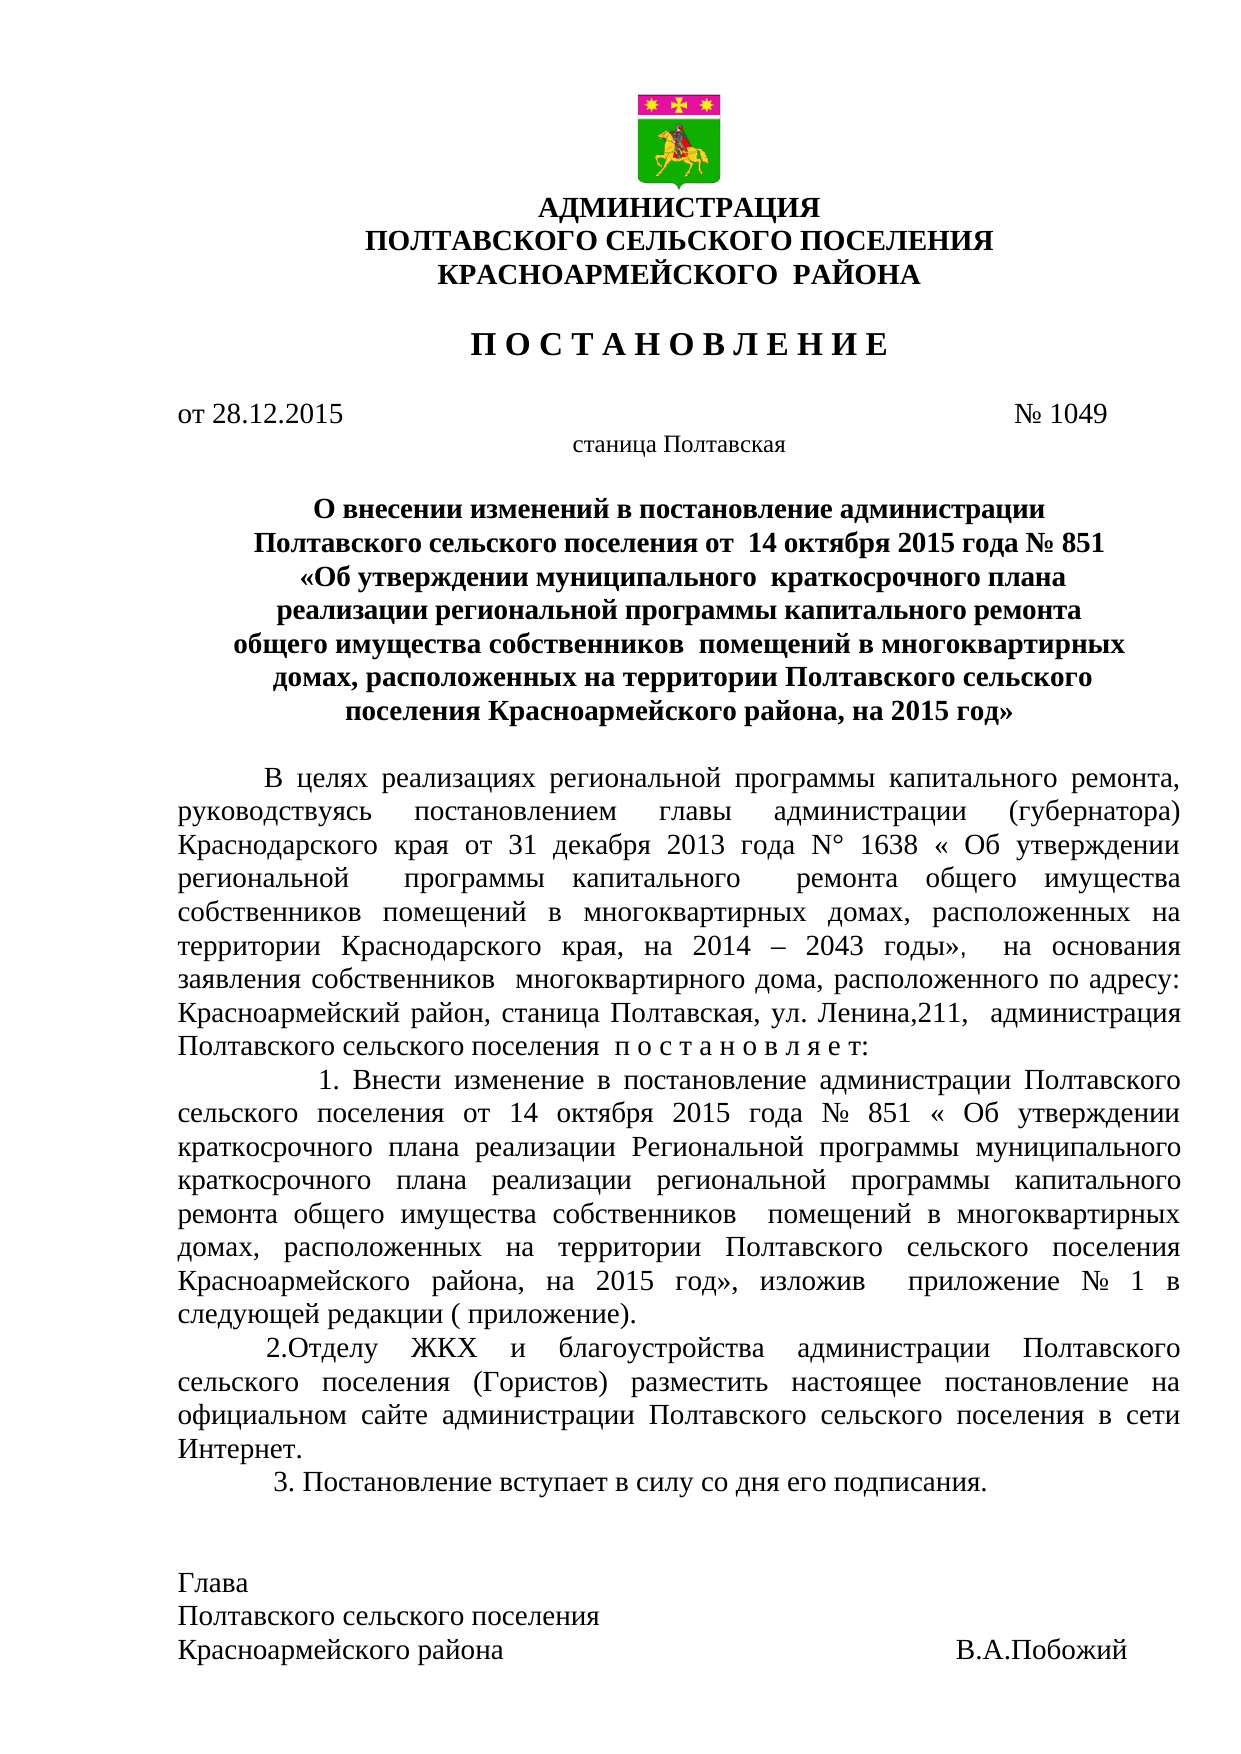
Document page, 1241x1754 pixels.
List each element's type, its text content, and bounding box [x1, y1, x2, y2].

text О внесении изменений в постановление администрации [177, 492, 1181, 525]
title П О С Т А Н О В Л Е Н И Е [177, 324, 1181, 362]
text станица Полтавская [177, 429, 1181, 458]
text реализации региональной программы капитального ремонта [177, 592, 1181, 626]
text В целях реализациях региональной программы капитального ремонта, руководствуясь постановлением главы администрации (губернатора) Краснодарского края от 31 декабря 2013 года N° 1638 « Об утверждении региональной программы капитального ремонта общего имущества собственников помещений в многоквартирных домах, расположенных на территории Краснодарского края, на 2014 – 2043 годы», на основания заявления собственников многоквартирного дома, расположенного по адресу: Красноармейский район, станица Полтавская, ул. Ленина,211, администрация Полтавского сельского поселения п о с т а н о в л я е т: [177, 760, 1181, 827]
text В целях реализациях региональной программы капитального ремонта, руководствуясь постановлением главы администрации (губернатора) Краснодарского края от 31 декабря 2013 года N° 1638 « Об утверждении региональной программы капитального ремонта общего имущества собственников помещений в многоквартирных домах, расположенных на территории Краснодарского края, на 2014 – 2043 годы», на основания заявления собственников многоквартирного дома, расположенного по адресу: Красноармейский район, станица Полтавская, ул. Ленина,211, администрация Полтавского сельского поселения п о с т а н о в л я е т: [177, 928, 1181, 1062]
text КРАСНОАРМЕЙСКОГО РАЙОНА [177, 257, 1181, 290]
text домах, расположенных на территории Полтавского сельского [177, 659, 1181, 693]
text Красноармейского района В.А.Побожий [177, 1632, 1181, 1666]
text от 28.12.2015 № 1049 [177, 396, 1181, 429]
text Полтавского сельского поселения от 14 октября 2015 года № 851 [177, 525, 1181, 559]
text 2.Отделу ЖКХ и благоустройства администрации Полтавского сельского поселения (Гористов) разместить настоящее постановление на официальном сайте администрации Полтавского сельского поселения в сети Интернет. [177, 1330, 1181, 1464]
text общего имущества собственников помещений в многоквартирных [177, 626, 1181, 659]
text ПОЛТАВСКОГО СЕЛЬСКОГО ПОСЕЛЕНИЯ [177, 223, 1181, 257]
text 3. Постановление вступает в силу со дня его подписания. [177, 1464, 1181, 1498]
text АДМИНИСТРАЦИЯ [177, 190, 1181, 223]
text «Об утверждении муниципального краткосрочного плана [177, 559, 1181, 592]
text поселения Красноармейского района, на 2015 год» [177, 693, 1181, 726]
text 1. Внести изменение в постановление администрации Полтавского сельского поселения от 14 октября 2015 года № 851 « Об утверждении краткосрочного плана реализации Региональной программы муниципального краткосрочного плана реализации региональной программы капитального ремонта общего имущества собственников помещений в многоквартирных домах, расположенных на территории Полтавского сельского поселения Красноармейского района, на 2015 год», изложив приложение № 1 в следующей редакции ( приложение). [177, 1062, 1181, 1330]
picture [637, 94, 721, 190]
text Глава [177, 1565, 1181, 1598]
text Полтавского сельского поселения [177, 1598, 1181, 1632]
